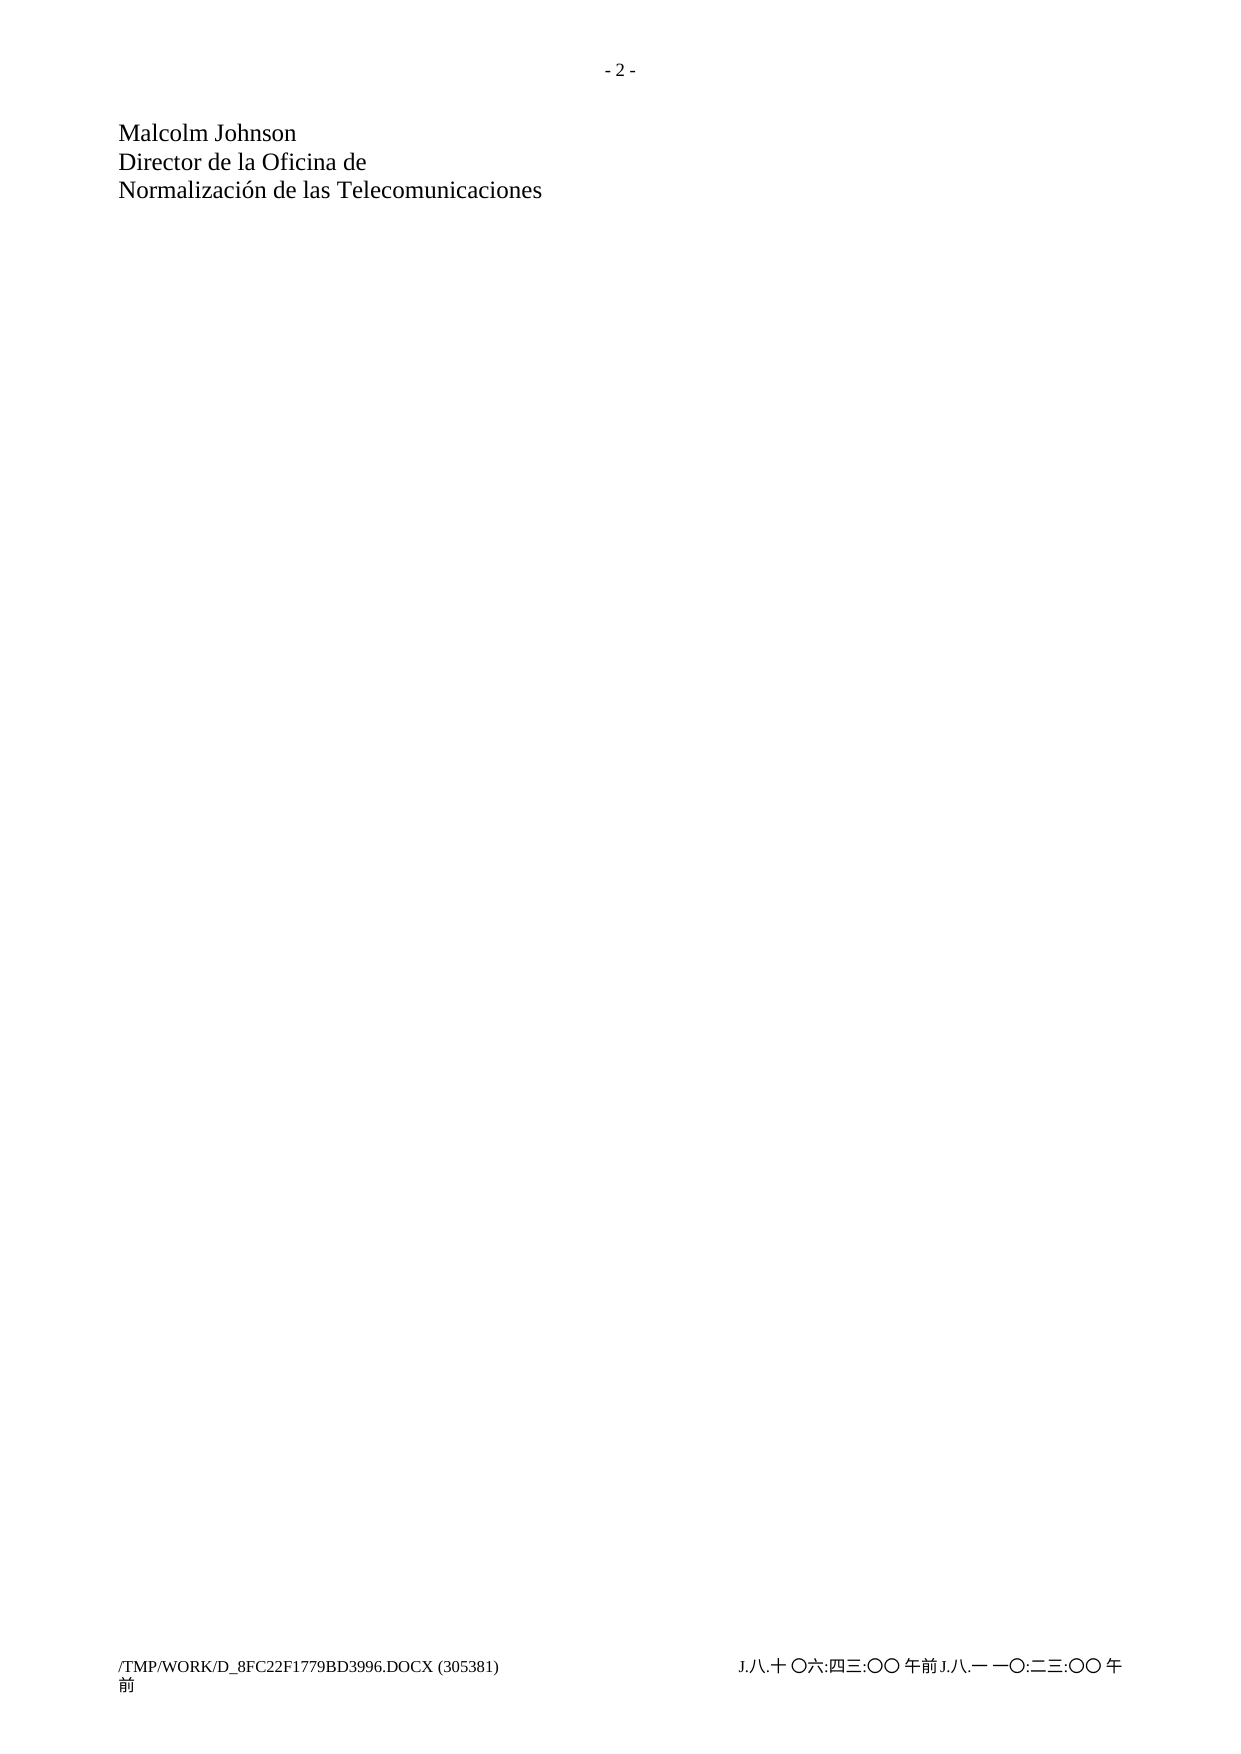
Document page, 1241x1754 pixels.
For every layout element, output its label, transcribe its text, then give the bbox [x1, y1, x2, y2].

text Malcolm Johnson Director de la Oficina de Normalización de las Telecomunicaciones [118, 118, 1113, 204]
